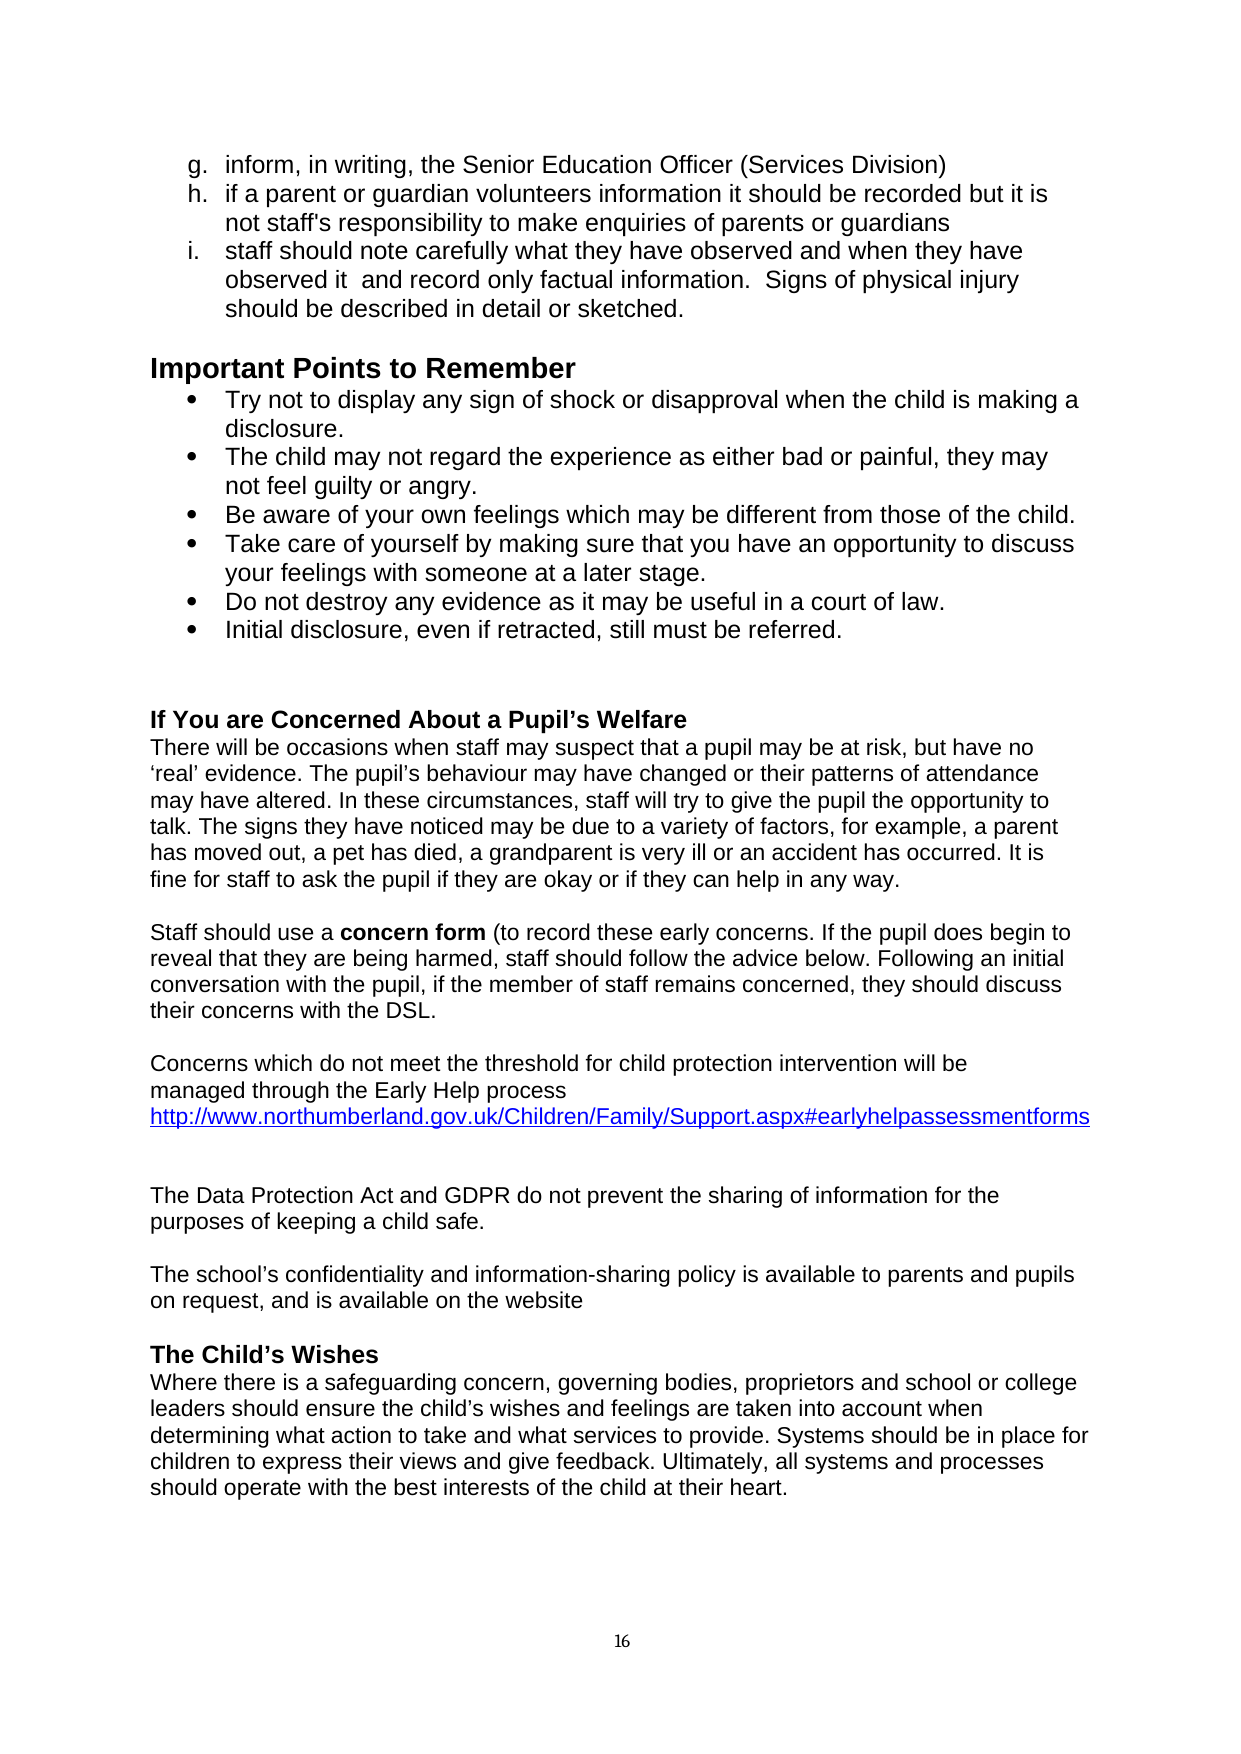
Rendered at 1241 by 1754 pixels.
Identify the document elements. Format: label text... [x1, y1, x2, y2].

text Try not to display any sign of shock or disapproval when the child is making a disclosure. [187, 385, 1090, 442]
text The school’s confidentiality and information-sharing policy is available to parents and pupils on request, and is available on the website [150, 1261, 1090, 1314]
text Initial disclosure, even if retracted, still must be referred. [187, 615, 1090, 644]
text Do not destroy any evidence as it may be useful in a court of law. [187, 586, 1090, 615]
text http://www.northumberland.gov.uk/Children/Family/Support.aspx#earlyhelpassessmentforms [150, 1103, 1090, 1126]
text Take care of yourself by making sure that you have an opportunity to discuss your feelings with someone at a later stage. [187, 529, 1090, 586]
text Concerns which do not meet the threshold for child protection intervention will be managed through the Early Help process [150, 1050, 1068, 1103]
list staff should note carefully what they have observed and when they have observed it and record only factual information. Signs of physical injury should be described in detail or sketched. [187, 236, 1090, 322]
text Important Points to Remember [150, 351, 1090, 385]
text The child may not regard the experience as either bad or painful, they may not feel guilty or angry. [187, 442, 1090, 500]
text The Child’s Wishes [150, 1340, 1090, 1369]
text There will be occasions when staff may suspect that a pupil may be at risk, but have no ‘real’ evidence. The pupil’s behaviour may have changed or their patterns of attendance may have altered. In these circumstances, staff will try to give the pupil the opportunity to talk. The signs they have noticed may be due to a variety of factors, for example, a parent has moved out, a pet has died, a grandparent is very ill or an accident has occurred. It is fine for staff to ask the pupil if they are okay or if they can help in any way. [150, 734, 1078, 892]
subtitle If You are Concerned About a Pupil’s Welfare [150, 705, 1090, 734]
text The Data Protection Act and GDPR do not prevent the sharing of information for the purposes of keeping a child safe. [150, 1182, 1090, 1235]
list inform, in writing, the Senior Education Officer (Services Division) [187, 150, 1090, 179]
text Where there is a safeguarding concern, governing bodies, proprietors and school or college leaders should ensure the child’s wishes and feelings are taken into account when determining what action to take and what services to provide. Systems should be in place for children to express their views and give feedback. Ultimately, all systems and processes should operate with the best interests of the child at their heart. [150, 1369, 1090, 1501]
list if a parent or guardian volunteers information it should be recorded but it is not staff's responsibility to make enquiries of parents or guardians [187, 179, 1090, 236]
text Staff should use a concern form (to record these early concerns. If the pupil does begin to reveal that they are being harmed, staff should follow the advice below. Following an initial conversation with the pupil, if the member of staff remains concerned, they should discuss their concerns with the DSL. [150, 918, 1090, 1024]
text Be aware of your own feelings which may be different from those of the child. [187, 500, 1090, 529]
